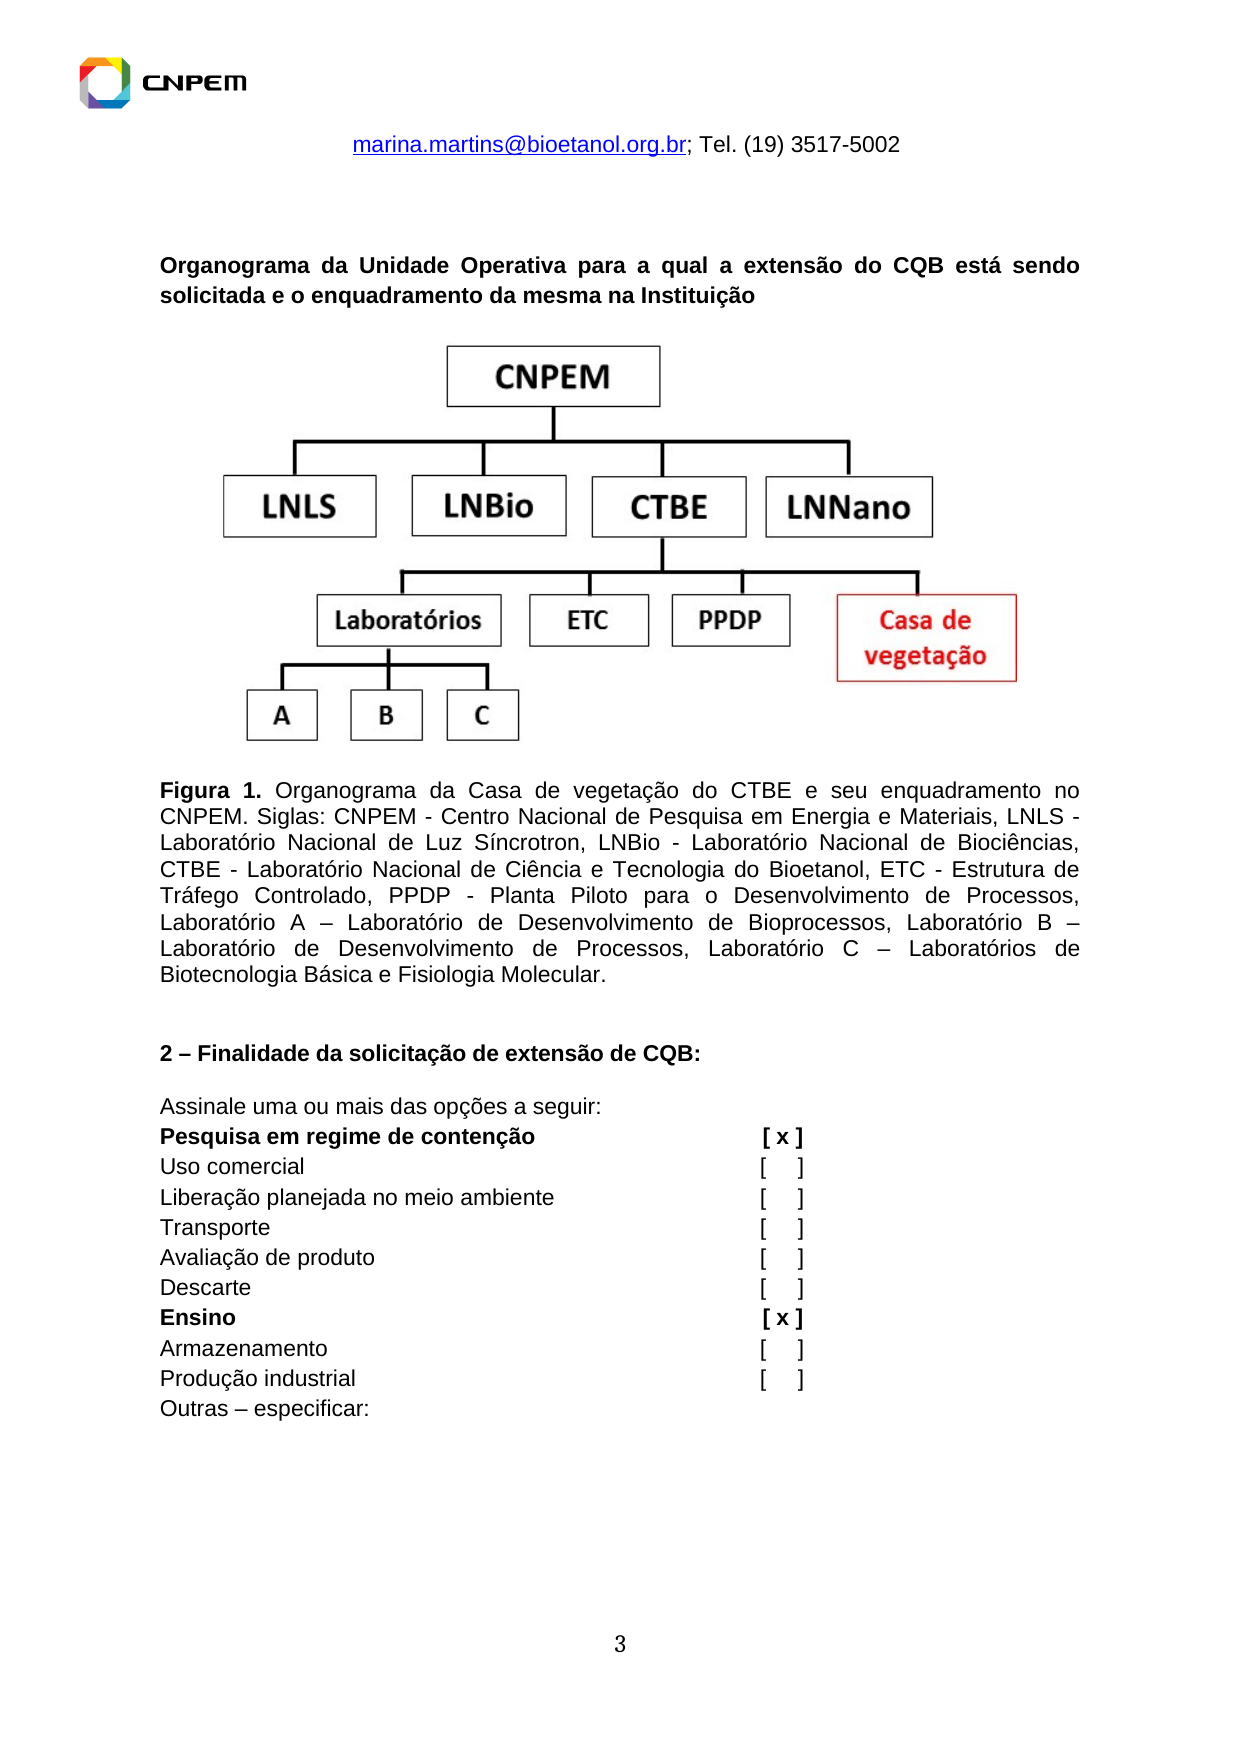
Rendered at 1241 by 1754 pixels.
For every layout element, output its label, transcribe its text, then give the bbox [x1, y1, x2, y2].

text Uso comercial [ ] [159, 1153, 1081, 1180]
text Pesquisa em regime de contenção [ x ] [159, 1123, 1081, 1149]
text Produção industrial [ ] [159, 1365, 1081, 1391]
text Ensino [ x ] [159, 1304, 1081, 1331]
text Assinale uma ou mais das opções a seguir: [159, 1093, 1081, 1119]
text Armazenamento [ ] [159, 1334, 1081, 1361]
text Descarte [ ] [159, 1274, 1081, 1301]
text Avaliação de produto [ ] [159, 1244, 1081, 1270]
text Outras – especificar: [159, 1395, 1081, 1421]
text Transporte [ ] [159, 1214, 1081, 1240]
picture [6, 0, 334, 135]
text Organograma da Unidade Operativa para a qual a extensão do CQB está sendo solicitada e o enquadramento da mesma na Instituição [159, 252, 1081, 309]
text Figura 1. Organograma da Casa de vegetação do CTBE e seu enquadramento no CNPEM. Siglas: CNPEM - Centro Nacional de Pesquisa em Energia e Materiais, LNLS - Laboratório Nacional de Luz Síncrotron, LNBio - Laboratório Nacional de Biociências, CTBE - Laboratório Nacional de Ciência e Tecnologia do Bioetanol, ETC - Estrutura de Tráfego Controlado, PPDP - Planta Piloto para o Desenvolvimento de Processos, Laboratório A – Laboratório de Desenvolvimento de Bioprocessos, Laboratório B – Laboratório de Desenvolvimento de Processos, Laboratório C – Laboratórios de Biotecnologia Básica e Fisiologia Molecular. [159, 777, 1081, 987]
text marina.martins@bioetanol.org.br; Tel. (19) 3517-5002 [159, 131, 1081, 158]
picture [223, 342, 1017, 751]
text 2 – Finalidade da solicitação de extensão de CQB: [159, 1040, 1081, 1067]
text Liberação planejada no meio ambiente [ ] [159, 1183, 1081, 1210]
